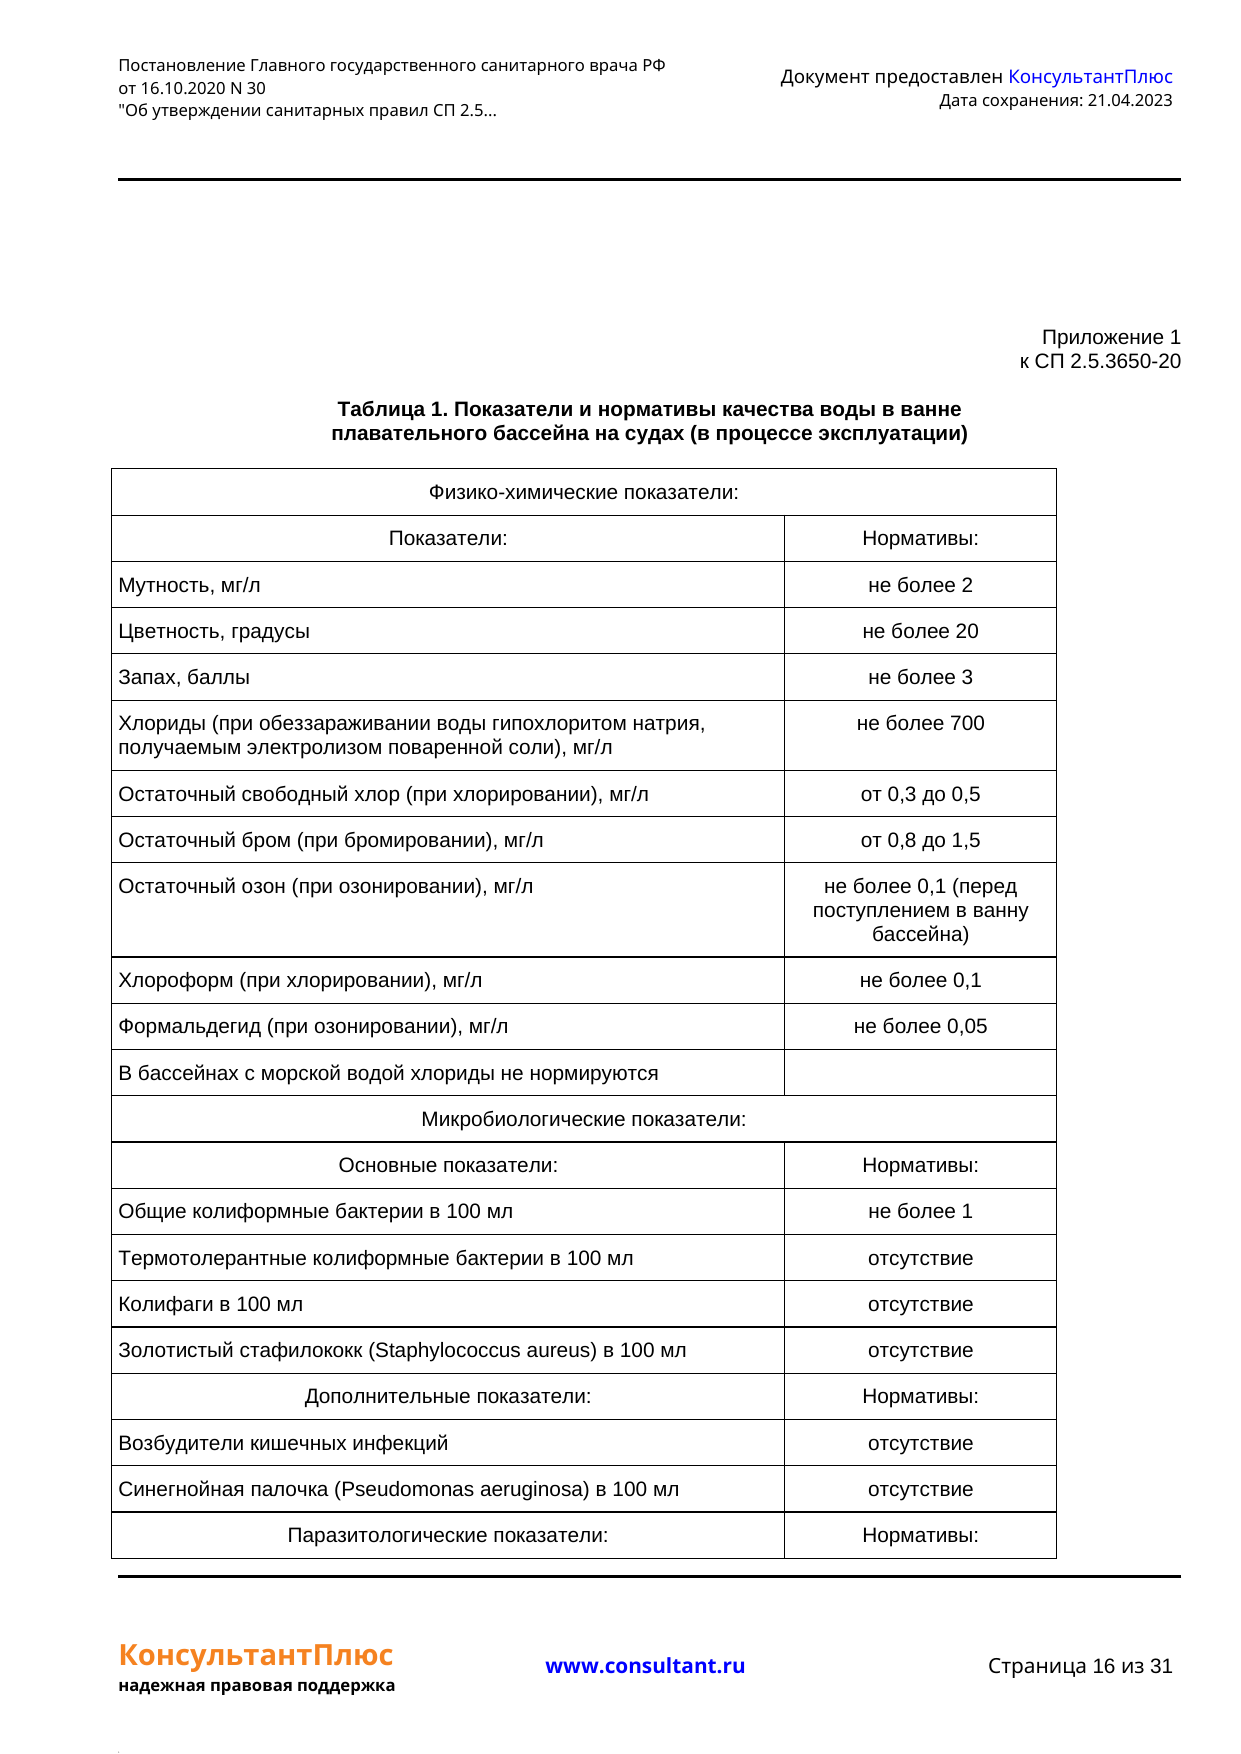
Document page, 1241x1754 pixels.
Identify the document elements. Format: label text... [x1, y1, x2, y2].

table_cell Паразитологические показатели: [112, 1513, 784, 1558]
table_cell Термотолерантные колиформные бактерии в 100 мл [112, 1235, 784, 1280]
table_cell Мутность, мг/л [112, 562, 784, 607]
table_cell отсутствие [785, 1235, 1056, 1280]
table_cell Возбудители кишечных инфекций [112, 1420, 784, 1465]
table_cell не более 20 [785, 608, 1056, 653]
title плавательного бассейна на судах (в процессе эксплуатации) [118, 420, 1181, 444]
table_cell Общие колиформные бактерии в 100 мл [112, 1189, 784, 1234]
table_cell Дополнительные показатели: [112, 1374, 784, 1419]
table_cell [785, 1050, 1056, 1095]
table_cell не более 2 [785, 562, 1056, 607]
table_cell Формальдегид (при озонировании), мг/л [112, 1004, 784, 1049]
table_cell Микробиологические показатели: [112, 1096, 1056, 1141]
table_cell Синегнойная палочка (Pseudomonas aeruginosa) в 100 мл [112, 1466, 784, 1511]
table_cell не более 1 [785, 1189, 1056, 1234]
table_cell Хлориды (при обеззараживании воды гипохлоритом натрия, получаемым электролизом поваренной соли), мг/л [112, 701, 784, 770]
text к СП 2.5.3650-20 [118, 348, 1181, 372]
table_cell от 0,3 до 0,5 [785, 771, 1056, 816]
table_cell отсутствие [785, 1420, 1056, 1465]
table_cell Показатели: [112, 516, 784, 561]
table_cell не более 0,1 (перед поступлением в ванну бассейна) [785, 863, 1056, 956]
table_cell Нормативы: [785, 1513, 1056, 1558]
table_cell Колифаги в 100 мл [112, 1281, 784, 1326]
table_cell не более 700 [785, 701, 1056, 770]
table_cell Нормативы: [785, 1143, 1056, 1188]
table_cell Основные показатели: [112, 1143, 784, 1188]
table_cell отсутствие [785, 1281, 1056, 1326]
table_cell Цветность, градусы [112, 608, 784, 653]
table_cell В бассейнах с морской водой хлориды не нормируются [112, 1050, 784, 1095]
table_cell Запах, баллы [112, 654, 784, 699]
text Приложение 1 [118, 324, 1181, 348]
table_cell отсутствие [785, 1466, 1056, 1511]
table_cell отсутствие [785, 1328, 1056, 1373]
table_cell Остаточный озон (при озонировании), мг/л [112, 863, 784, 956]
table_cell от 0,8 до 1,5 [785, 817, 1056, 862]
title Таблица 1. Показатели и нормативы качества воды в ванне [118, 396, 1181, 420]
table_cell не более 0,1 [785, 958, 1056, 1003]
table_cell не более 0,05 [785, 1004, 1056, 1049]
table_cell Золотистый стафилококк (Staphylococcus aureus) в 100 мл [112, 1328, 784, 1373]
table_cell Нормативы: [785, 1374, 1056, 1419]
table_cell Хлороформ (при хлорировании), мг/л [112, 958, 784, 1003]
table_cell Нормативы: [785, 516, 1056, 561]
table_cell не более 3 [785, 654, 1056, 699]
table_cell Остаточный свободный хлор (при хлорировании), мг/л [112, 771, 784, 816]
table_cell Остаточный бром (при бромировании), мг/л [112, 817, 784, 862]
table_header Физико-химические показатели: [112, 469, 1056, 514]
